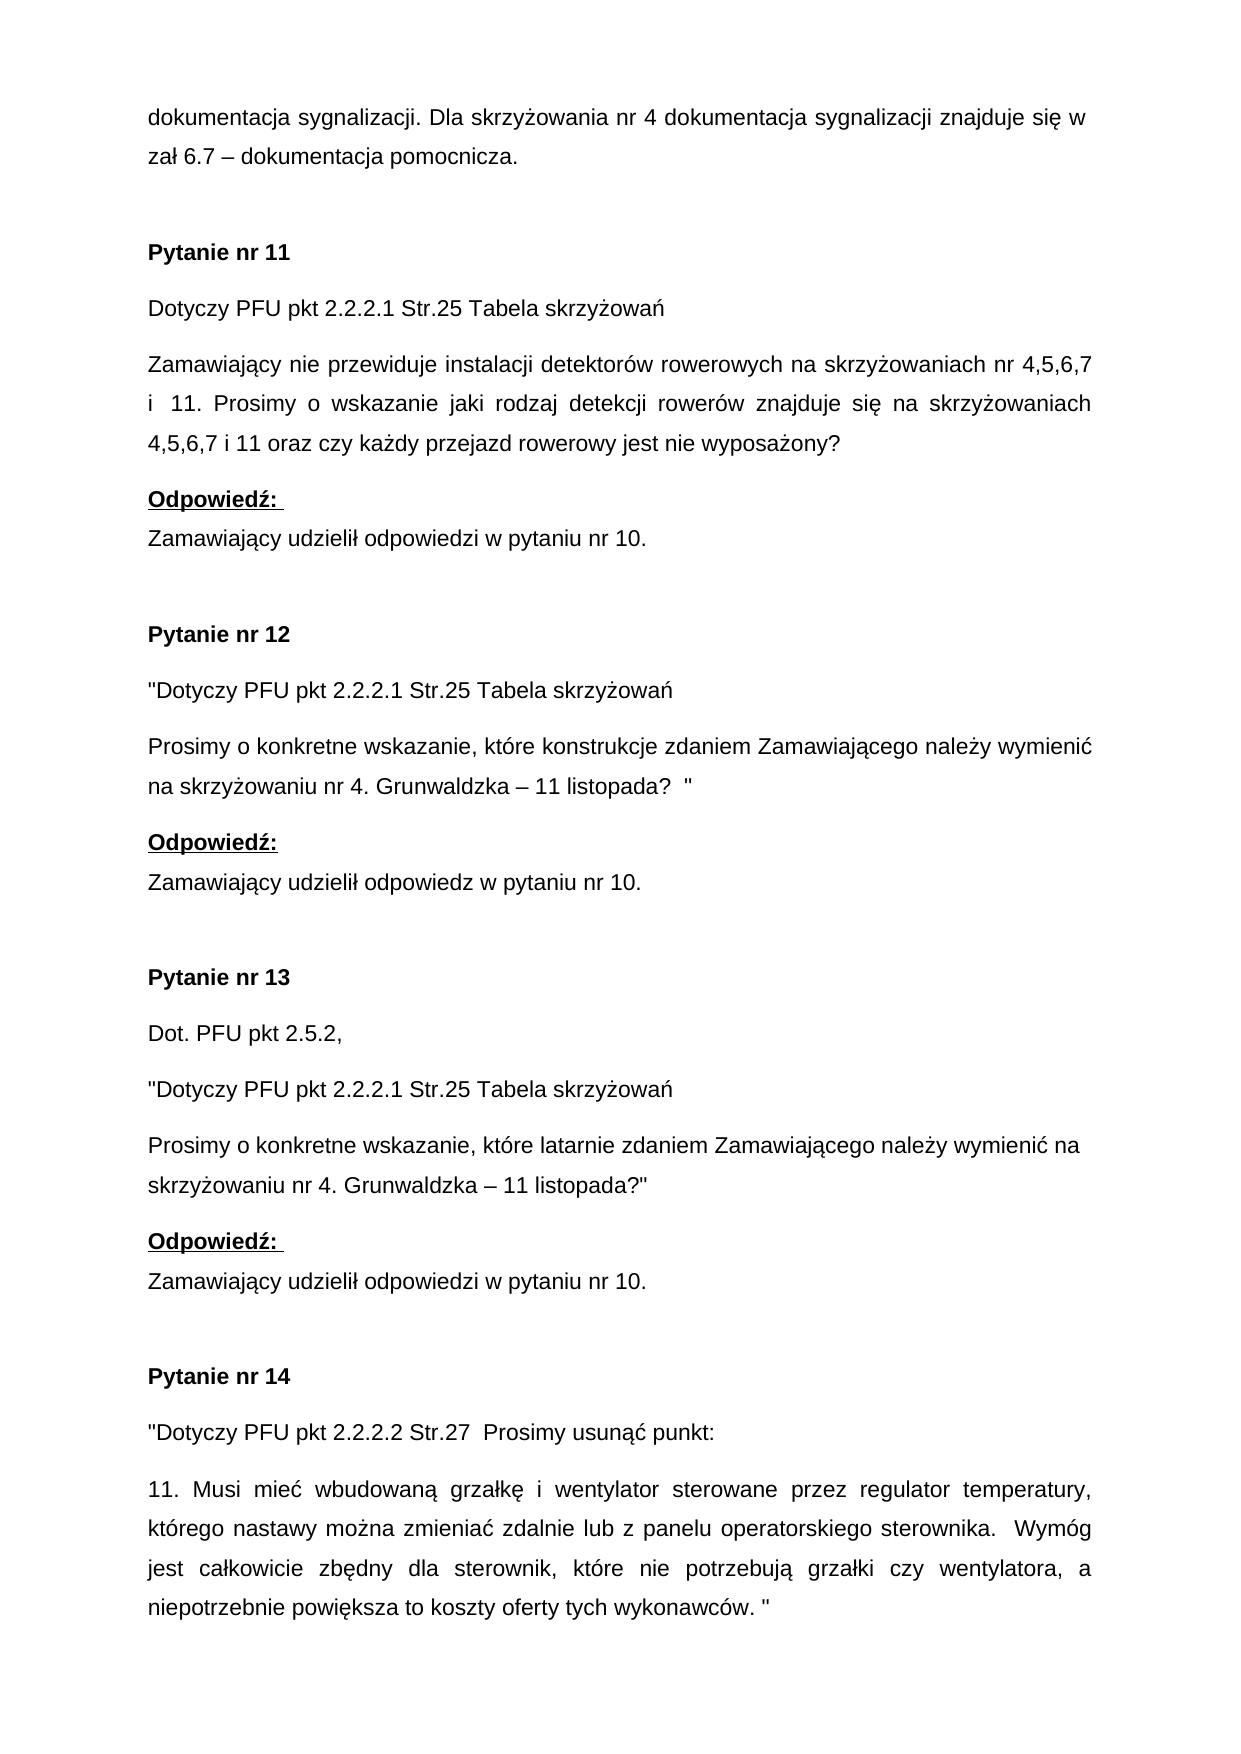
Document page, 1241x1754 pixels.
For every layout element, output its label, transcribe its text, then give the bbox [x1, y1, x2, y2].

text Prosimy o konkretne wskazanie, które konstrukcje zdaniem Zamawiającego należy wymienić na skrzyżowaniu nr 4. Grunwaldzka – 11 listopada? " [148, 733, 1093, 799]
text Zamawiający nie przewiduje instalacji detektorów rowerowych na skrzyżowaniach nr 4,5,6,7 i 11. Prosimy o wskazanie jaki rodzaj detekcji rowerów znajduje się na skrzyżowaniach 4,5,6,7 i 11 oraz czy każdy przejazd rowerowy jest nie wyposażony? [148, 351, 1093, 456]
text Pytanie nr 11 [148, 238, 1093, 265]
text "Dotyczy PFU pkt 2.2.2.1 Str.25 Tabela skrzyżowań [148, 1076, 1093, 1103]
text Pytanie nr 13 [148, 964, 1093, 990]
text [148, 103, 1093, 169]
text Pytanie nr 14 [148, 1363, 1093, 1389]
text "Dotyczy PFU pkt 2.2.2.1 Str.25 Tabela skrzyżowań [148, 677, 1093, 703]
text Dot. PFU pkt 2.5.2, [148, 1020, 1093, 1047]
text Pytanie nr 12 [148, 621, 1093, 647]
text Zamawiający udzielił odpowiedzi w pytaniu nr 10. [148, 525, 1093, 552]
text Zamawiający udzielił odpowiedz w pytaniu nr 10. [148, 868, 1093, 895]
text Odpowiedź: [148, 829, 1093, 855]
text Prosimy o konkretne wskazanie, które latarnie zdaniem Zamawiającego należy wymienić na skrzyżowaniu nr 4. Grunwaldzka – 11 listopada?" [148, 1132, 1093, 1198]
text "Dotyczy PFU pkt 2.2.2.2 Str.27 Prosimy usunąć punkt: [148, 1419, 1093, 1446]
text Odpowiedź: [148, 1228, 1093, 1254]
text 11. Musi mieć wbudowaną grzałkę i wentylator sterowane przez regulator temperatury, którego nastawy można zmieniać zdalnie lub z panelu operatorskiego sterownika. Wymóg jest całkowicie zbędny dla sterownik, które nie potrzebują grzałki czy wentylatora, a niepotrzebnie powiększa to koszty oferty tych wykonawców. " [148, 1476, 1093, 1620]
text Zamawiający udzielił odpowiedzi w pytaniu nr 10. [148, 1268, 1093, 1294]
text Odpowiedź: [148, 486, 1093, 512]
text Dotyczy PFU pkt 2.2.2.1 Str.25 Tabela skrzyżowań [148, 295, 1093, 321]
